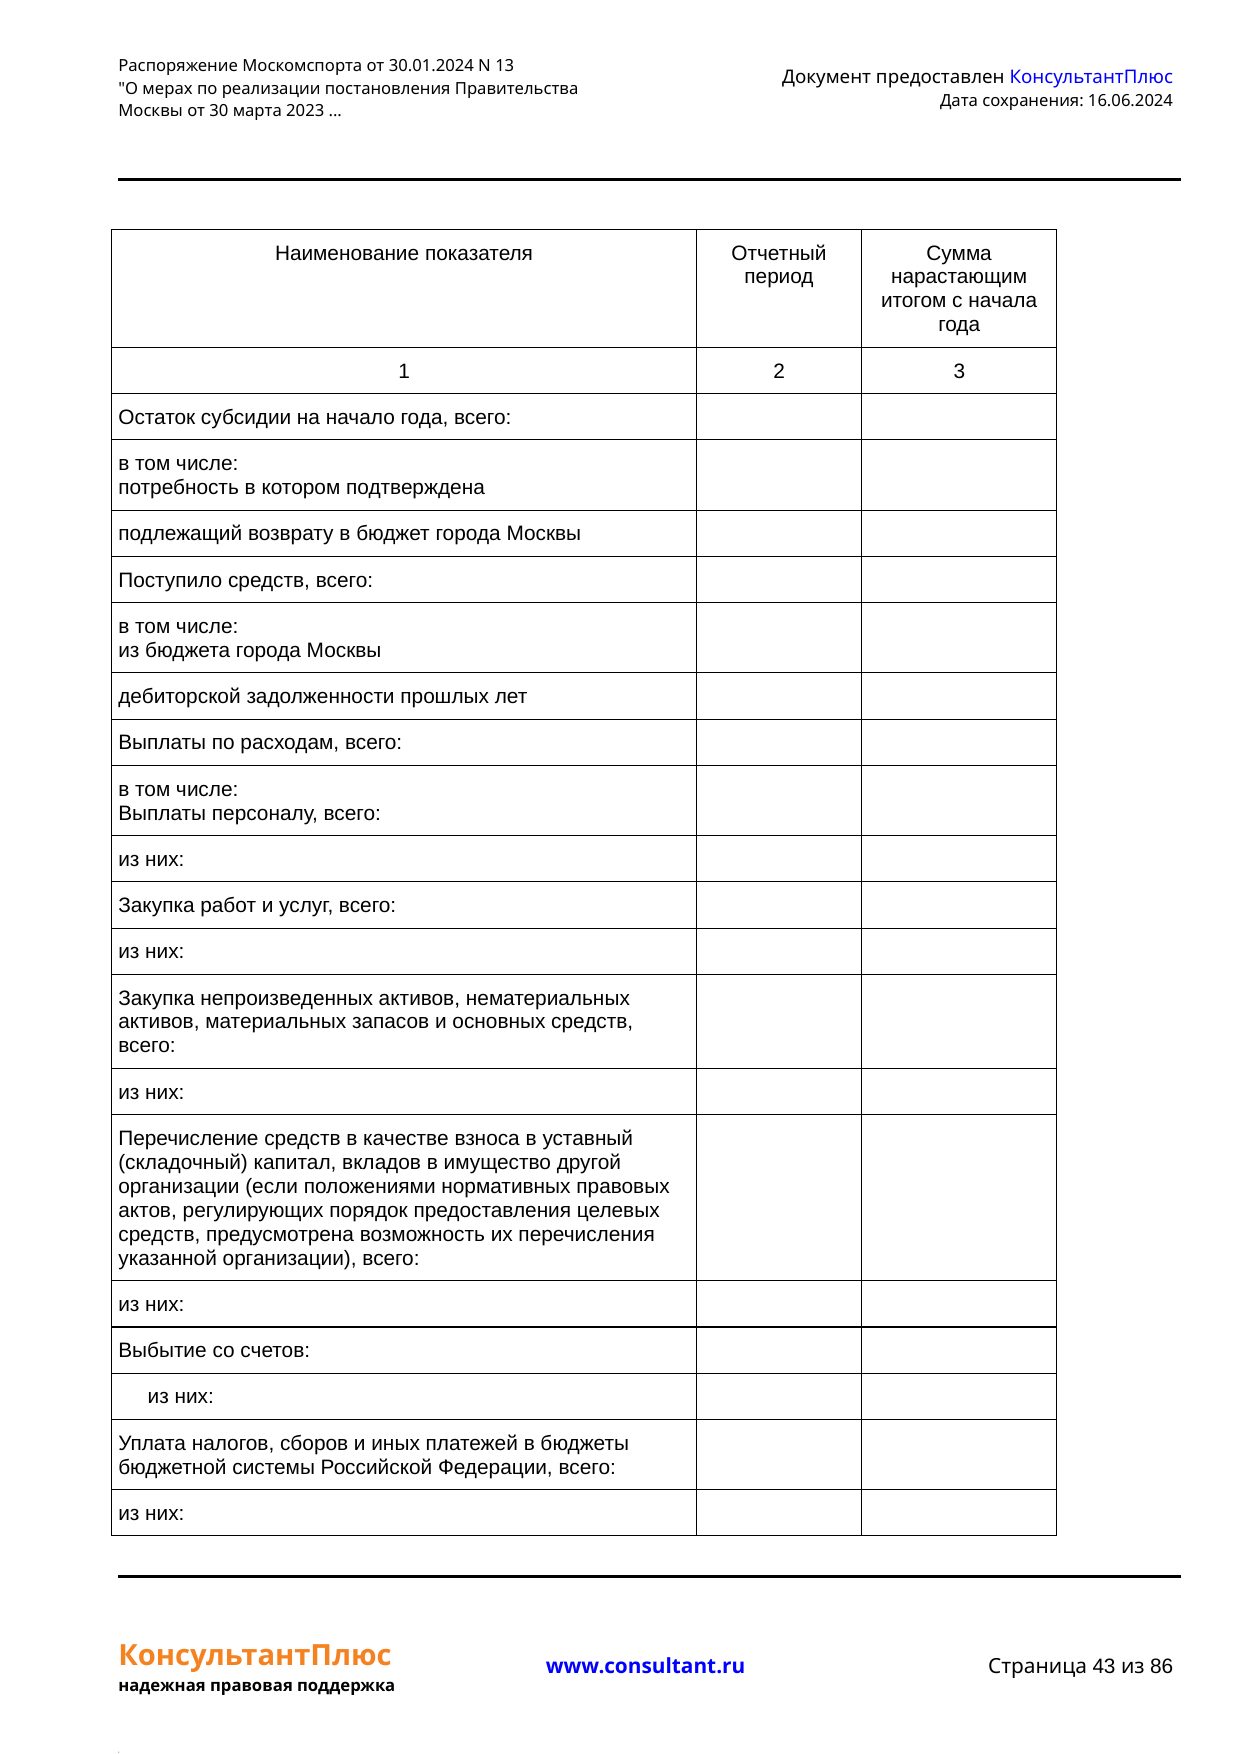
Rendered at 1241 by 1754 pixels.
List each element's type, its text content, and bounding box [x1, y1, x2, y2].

table_cell 3 [862, 348, 1056, 393]
table_cell в том числе: потребность в котором подтверждена [112, 440, 696, 509]
table_cell [697, 882, 861, 927]
table_cell дебиторской задолженности прошлых лет [112, 673, 696, 718]
table_cell [697, 603, 861, 672]
table_cell Закупка работ и услуг, всего: [112, 882, 696, 927]
table_cell [697, 1281, 861, 1326]
table_cell [697, 1374, 861, 1419]
table_cell [697, 1115, 861, 1280]
table_cell [862, 557, 1056, 602]
table_cell [697, 1069, 861, 1114]
table_cell [862, 511, 1056, 556]
table_cell из них: [112, 1490, 696, 1535]
table_cell Уплата налогов, сборов и иных платежей в бюджеты бюджетной системы Российской Федерации, всего: [112, 1420, 696, 1489]
table_header Наименование показателя [112, 230, 696, 347]
table_cell Закупка непроизведенных активов, нематериальных активов, материальных запасов и основных средств, всего: [112, 975, 696, 1068]
table_cell [697, 836, 861, 881]
table_cell [862, 1281, 1056, 1326]
table_cell [697, 557, 861, 602]
table_cell [862, 1374, 1056, 1419]
table_cell из них: [112, 836, 696, 881]
table_cell [862, 929, 1056, 974]
table_cell [697, 1328, 861, 1373]
table_cell [697, 511, 861, 556]
table_cell [862, 603, 1056, 672]
table_cell Выплаты по расходам, всего: [112, 720, 696, 765]
table_cell [697, 766, 861, 835]
table_cell [697, 1490, 861, 1535]
table_cell [862, 440, 1056, 509]
table_cell [697, 929, 861, 974]
table_cell [862, 394, 1056, 439]
table_cell из них: [112, 1281, 696, 1326]
table_cell 1 [112, 348, 696, 393]
table_cell [862, 882, 1056, 927]
table_cell [862, 1115, 1056, 1280]
table_cell из них: [112, 929, 696, 974]
table_cell из них: [112, 1374, 696, 1419]
table_header Отчетный период [697, 230, 861, 347]
table_cell Перечисление средств в качестве взноса в уставный (складочный) капитал, вкладов в имущество другой организации (если положениями нормативных правовых актов, регулирующих порядок предоставления целевых средств, предусмотрена возможность их перечисления указанной организации), всего: [112, 1115, 696, 1280]
table_cell [862, 836, 1056, 881]
table_cell в том числе: Выплаты персоналу, всего: [112, 766, 696, 835]
table_cell Поступило средств, всего: [112, 557, 696, 602]
table_cell из них: [112, 1069, 696, 1114]
table_cell [862, 720, 1056, 765]
table_cell [697, 673, 861, 718]
table_cell [697, 975, 861, 1068]
table_cell [697, 720, 861, 765]
table_cell [862, 1069, 1056, 1114]
table_cell [862, 975, 1056, 1068]
table_cell в том числе: из бюджета города Москвы [112, 603, 696, 672]
table_header Сумма нарастающим итогом с начала года [862, 230, 1056, 347]
table_cell [862, 1490, 1056, 1535]
table_cell [697, 1420, 861, 1489]
table_cell [862, 1420, 1056, 1489]
table_cell [697, 394, 861, 439]
table_cell [862, 1328, 1056, 1373]
table_cell подлежащий возврату в бюджет города Москвы [112, 511, 696, 556]
table_cell Остаток субсидии на начало года, всего: [112, 394, 696, 439]
table_cell [862, 673, 1056, 718]
table_cell Выбытие со счетов: [112, 1328, 696, 1373]
table_cell [697, 440, 861, 509]
table_cell [862, 766, 1056, 835]
table_cell 2 [697, 348, 861, 393]
